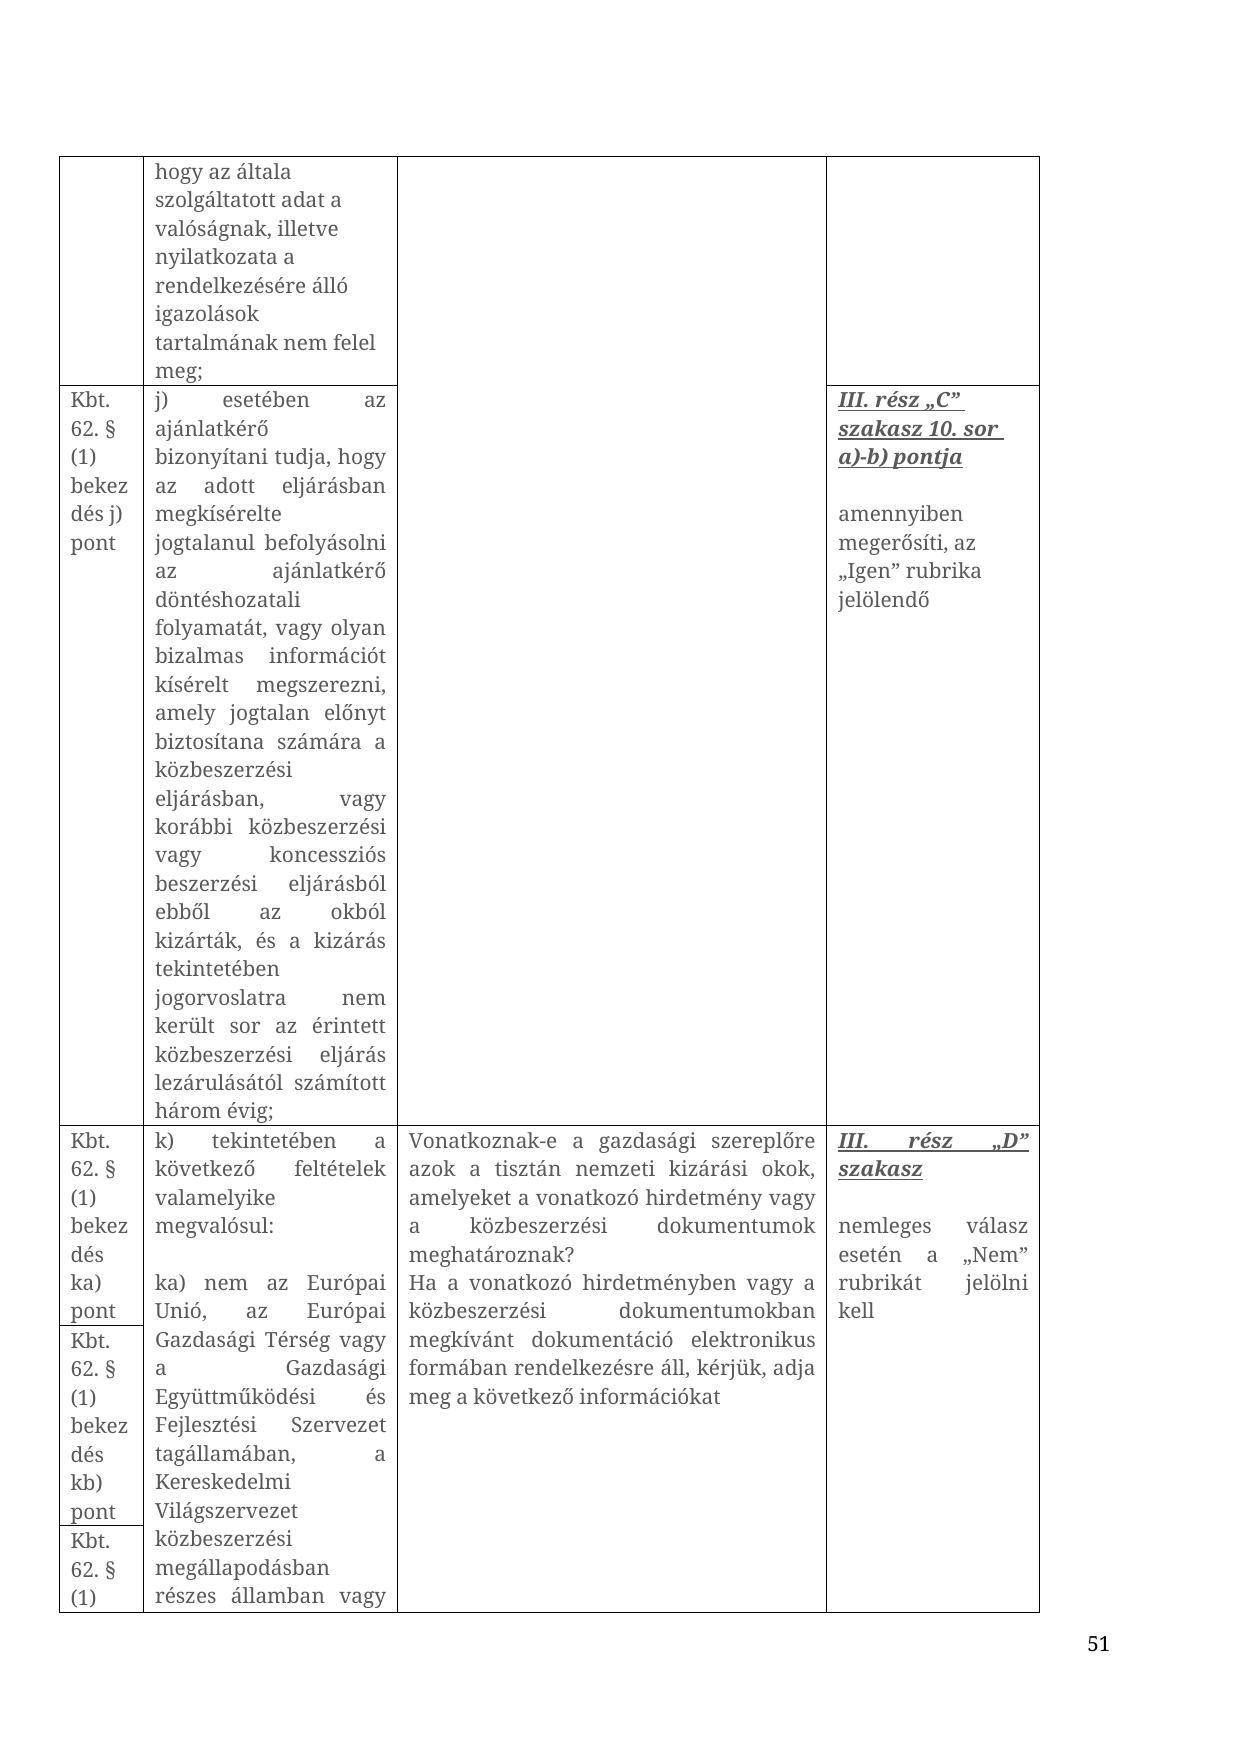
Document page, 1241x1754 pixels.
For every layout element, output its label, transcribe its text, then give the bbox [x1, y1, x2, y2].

table_cell k) tekintetében a következő feltételek valamelyike megvalósul: ka) nem az Európai Unió, az Európai Gazdasági Térség vagy a Gazdasági Együttműködési és Fejlesztési Szervezet tagállamában, a Kereskedelmi Világszervezet közbeszerzési megállapodásban részes államban vagy az EUMSZ 198. cikkében említett tengerentúli országok és területek bármelyikében vagy nem olyan államban rendelkezik adóilletőséggel, amellyel Magyarországnak kettős adózás elkerüléséről szóló egyezménye van, vagy amellyel az Európai Uniónak kétoldalú megállapodása van a közbeszerzés terén, kb) olyan szabályozott tőzsdén nem jegyzett társaság, amely a pénzmosás és a terrorizmus finanszírozása megelőzéséről és megakadályozásáról szóló 2007. évi CXXXVI. törvény 3. § r) pont ra)-rb) vagy rc)-rd) alpontja szerinti tényleges tulajdonosát nem képes megnevezni, vagy kc) a gazdasági szereplőben közvetetten vagy közvetlenül több, mint 25%-os tulajdoni résszel vagy szavazati joggal rendelkezik olyan jogi személy vagy személyes joga szerint jogképes szervezet, amelynek tekintetében a kb) alpont szerinti feltétel fennáll [144, 1126, 397, 1612]
table_cell III. rész „D” szakasz nemleges válasz esetén a „Nem” rubrikát jelölni kell [827, 1126, 1039, 1612]
table_cell j) esetében az ajánlatkérő bizonyítani tudja, hogy az adott eljárásban megkísérelte jogtalanul befolyásolni az ajánlatkérő döntéshozatali folyamatát, vagy olyan bizalmas információt kísérelt megszerezni, amely jogtalan előnyt biztosítana számára a közbeszerzési eljárásban, vagy korábbi közbeszerzési vagy koncessziós beszerzési eljárásból ebből az okból kizárták, és a kizárás tekintetében jogorvoslatra nem került sor az érintett közbeszerzési eljárás lezárulásától számított három évig; [144, 386, 397, 1125]
table_cell III. rész „C” szakasz 10. sor a)-b) pontja amennyiben megerősíti, az „Igen” rubrika jelölendő [827, 386, 1039, 1125]
table_cell Kbt. 62. § (1) bekezdés ka) pont [60, 1126, 143, 1325]
table_cell Kbt. 62. § (1) bekezdés kb) pont [60, 1326, 143, 1525]
table_cell Vonatkoznak-e a gazdasági szereplőre azok a tisztán nemzeti kizárási okok, amelyeket a vonatkozó hirdetmény vagy a közbeszerzési dokumentumok meghatároznak? Ha a vonatkozó hirdetményben vagy a közbeszerzési dokumentumokban megkívánt dokumentáció elektronikus formában rendelkezésre áll, kérjük, adja meg a következő információkat [398, 1126, 826, 1612]
table_cell Kbt. 62. § (1) bekezdés j) pont [60, 386, 143, 1125]
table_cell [60, 1526, 143, 1612]
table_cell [60, 157, 143, 384]
